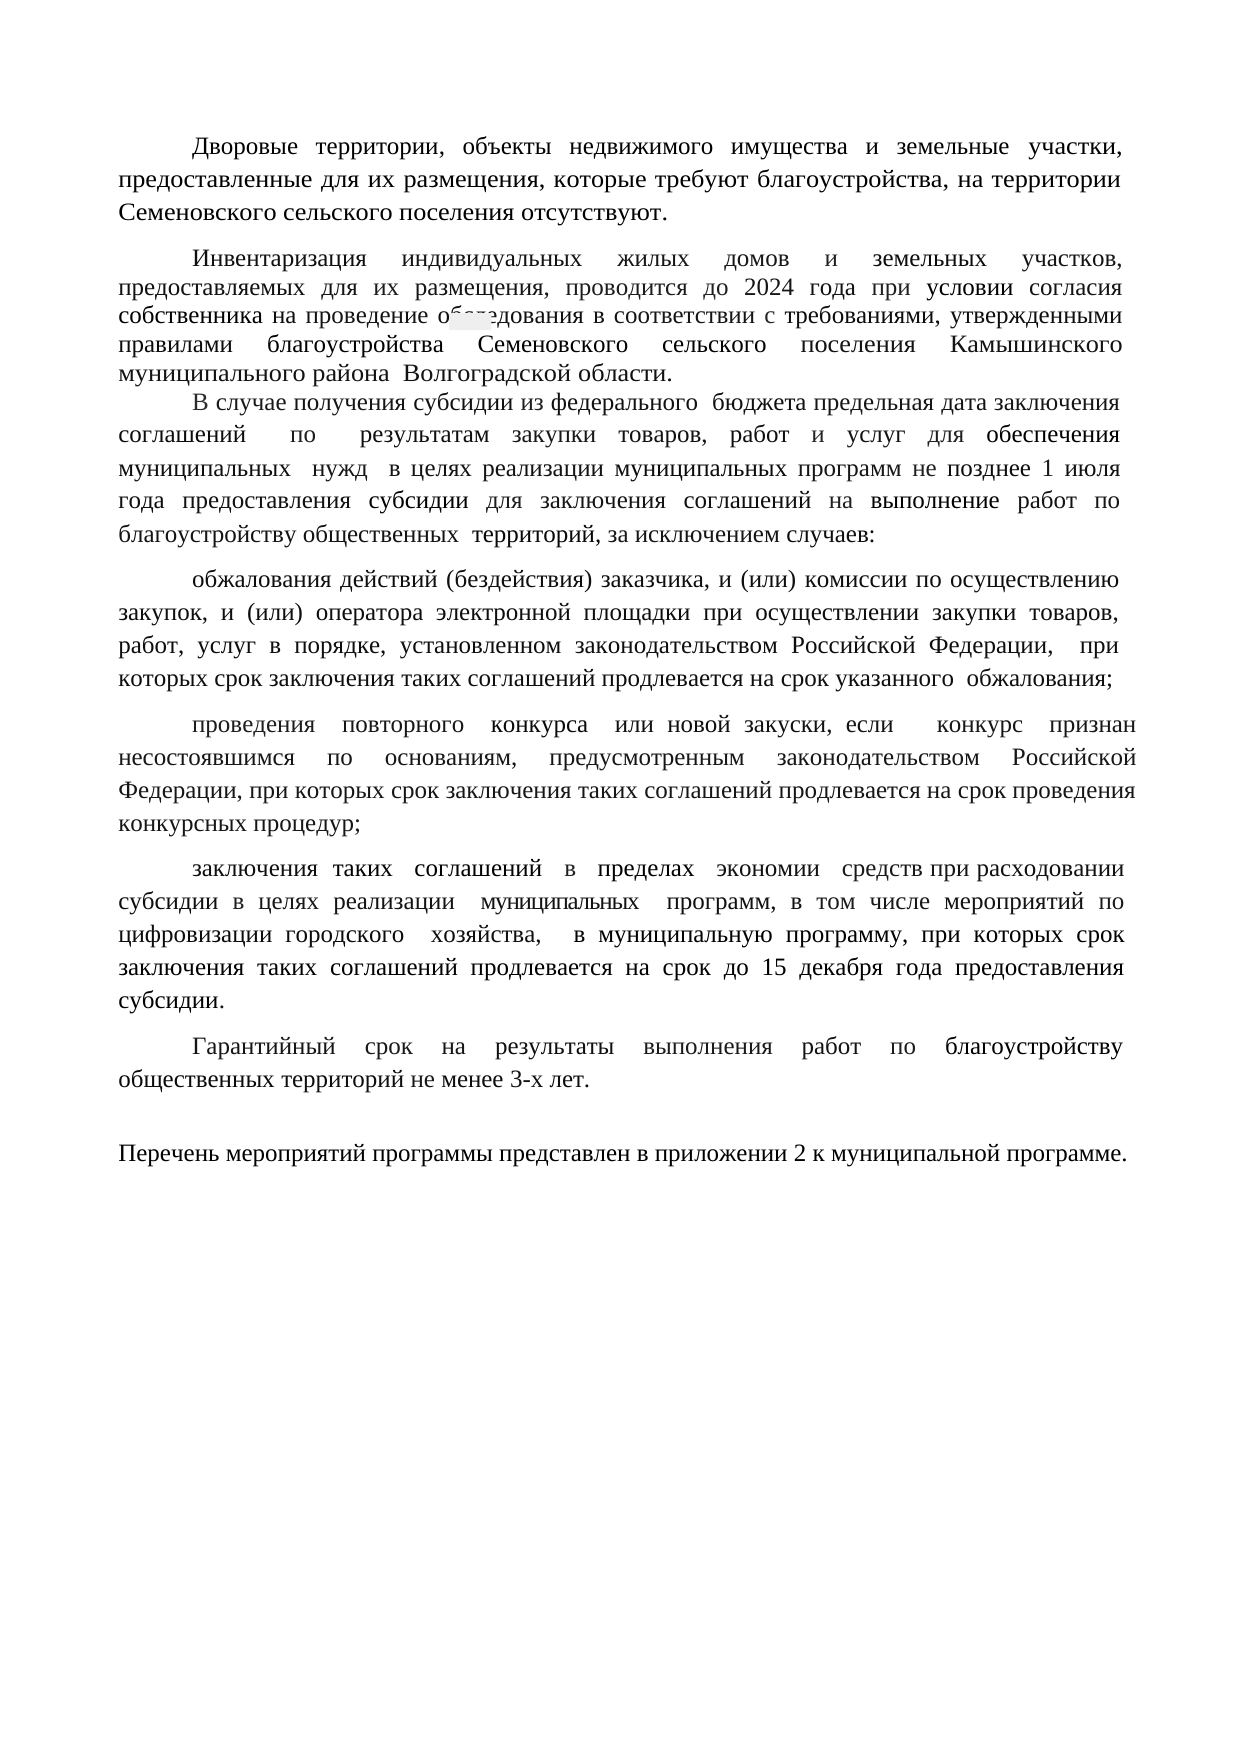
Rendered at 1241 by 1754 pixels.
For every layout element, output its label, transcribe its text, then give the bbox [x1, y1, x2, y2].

text заключения таких соглашений в пределах экономии средств при расходовании субсидии в целях реализации муниципальных программ, в том числе мероприятий по цифровизации городского хозяйства, в муниципальную программу, при которых срок заключения таких соглашений продлевается на срок до 15 декабря года предоставления субсидии. [118, 853, 1125, 1014]
text Перечень мероприятий программы представлен в приложении 2 к муниципальной программе. [118, 1138, 1137, 1167]
text В случае получения субсидии из федерального бюджета предельная дата заключения соглашений по результатам закупки товаров, работ и услуг для обеспечения муниципальных нужд в целях реализации муниципальных программ не позднее 1 июля года предоставления субсидии для заключения соглашений на выполнение работ по благоустройству общественных территорий, за исключением случаев: [118, 387, 1120, 547]
text Инвентаризация индивидуальных жилых домов и земельных участков, предоставляемых для их размещения, проводится до 2024 года при условии согласия собственника на проведение обследования в соответствии с требованиями, утвержденными правилами благоустройства Семеновского сельского поселения Камышинского муниципального района Волгоградской области. [118, 243, 1123, 387]
text Дворовые территории, объекты недвижимого имущества и земельные участки, предоставленные для их размещения, которые требуют благоустройства, на территории Семеновского сельского поселения отсутствуют. [118, 131, 1122, 226]
text обжалования действий (бездействия) заказчика, и (или) комиссии по осуществлению закупок, и (или) оператора электронной площадки при осуществлении закупки товаров, работ, услуг в порядке, установленном законодательством Российской Федерации, при которых срок заключения таких соглашений продлевается на срок указанного обжалования; [118, 564, 1120, 692]
text Гарантийный срок на результаты выполнения работ по благоустройству общественных территорий не менее 3-x лет. [118, 1031, 1123, 1093]
text проведения повторного конкурса или новой закуски, если конкурс признан несостоявшимся по основаниям, предусмотренным законодательством Российской Федерации, при которых срок заключения таких соглашений продлевается на срок проведения конкурсных процедур; [118, 709, 1137, 837]
